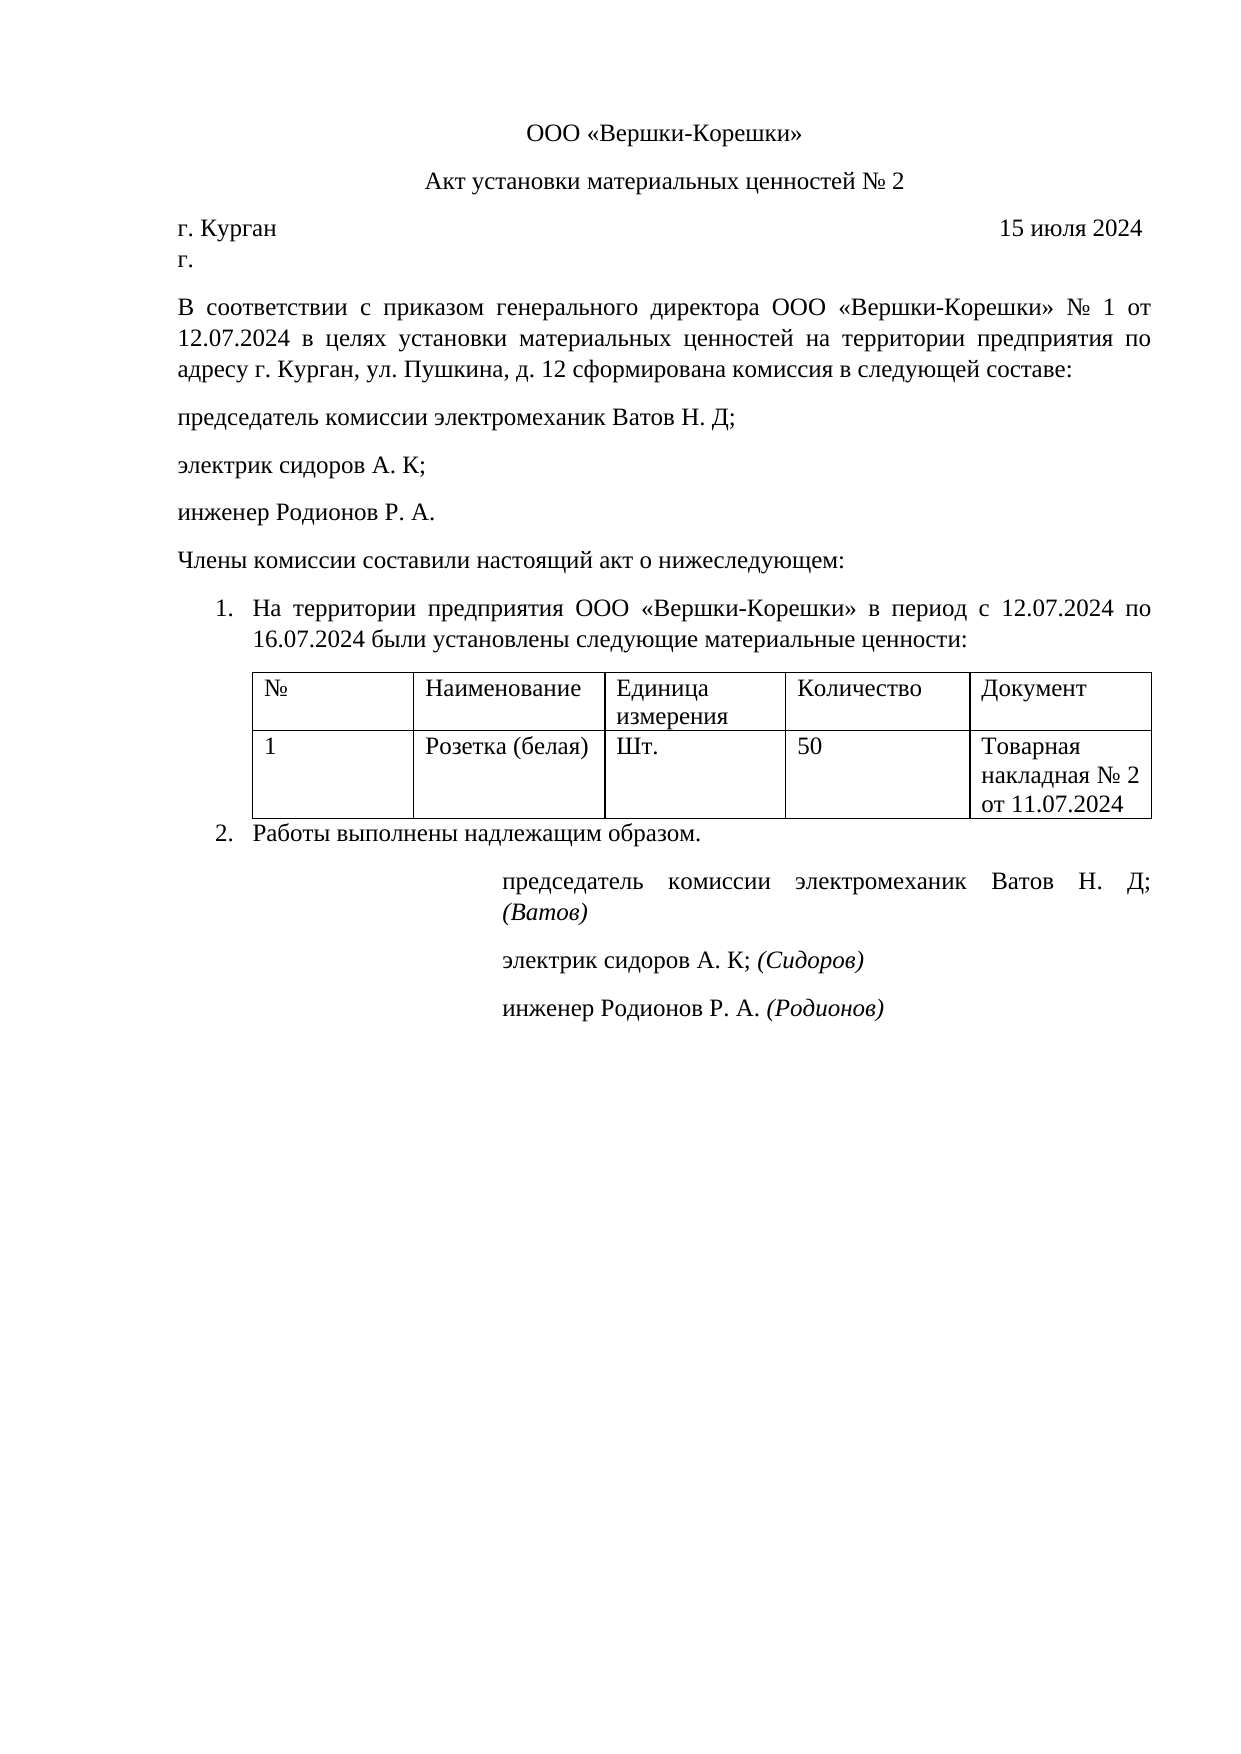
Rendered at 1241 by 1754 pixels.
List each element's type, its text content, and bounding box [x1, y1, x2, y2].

table_cell Шт. [606, 731, 785, 817]
table_header Единица измерения [606, 673, 785, 730]
table_cell 1 [253, 731, 413, 817]
text председатель комиссии электромеханик Ватов Н. Д; (Ватов) [502, 866, 1152, 926]
text электрик сидоров А. К; (Сидоров) [502, 945, 1152, 974]
text В соответствии с приказом генерального директора ООО «Вершки-Корешки» № 1 от 12.07.2024 в целях установки материальных ценностей на территории предприятия по адресу г. Курган, ул. Пушкина, д. 12 сформирована комиссия в следующей составе: [177, 292, 1152, 383]
table_cell Товарная накладная № 2 от 11.07.2024 [971, 731, 1151, 817]
table_header Наименование [414, 673, 604, 730]
text инженер Родионов Р. А. (Родионов) [502, 993, 1152, 1021]
text Акт установки материальных ценностей № 2 [177, 166, 1152, 194]
text электрик сидоров А. К; [177, 450, 1152, 478]
table_header Документ [971, 673, 1151, 730]
text ООО «Вершки-Корешки» [177, 118, 1152, 147]
table_header Количество [786, 673, 969, 730]
table_header № [253, 673, 413, 730]
text председатель комиссии электромеханик Ватов Н. Д; [177, 402, 1152, 431]
list На территории предприятия ООО «Вершки-Корешки» в период с 12.07.2024 по 16.07.2024 были установлены следующие материальные ценности: [215, 593, 1152, 653]
table_cell 50 [786, 731, 969, 817]
text Члены комиссии составили настоящий акт о нижеследующем: [177, 545, 1152, 574]
text инженер Родионов Р. А. [177, 497, 1152, 526]
list Работы выполнены надлежащим образом. [215, 818, 1152, 847]
table_cell Розетка (белая) [414, 731, 604, 817]
text г. Курган 15 июля 2024 г. [177, 213, 1152, 273]
